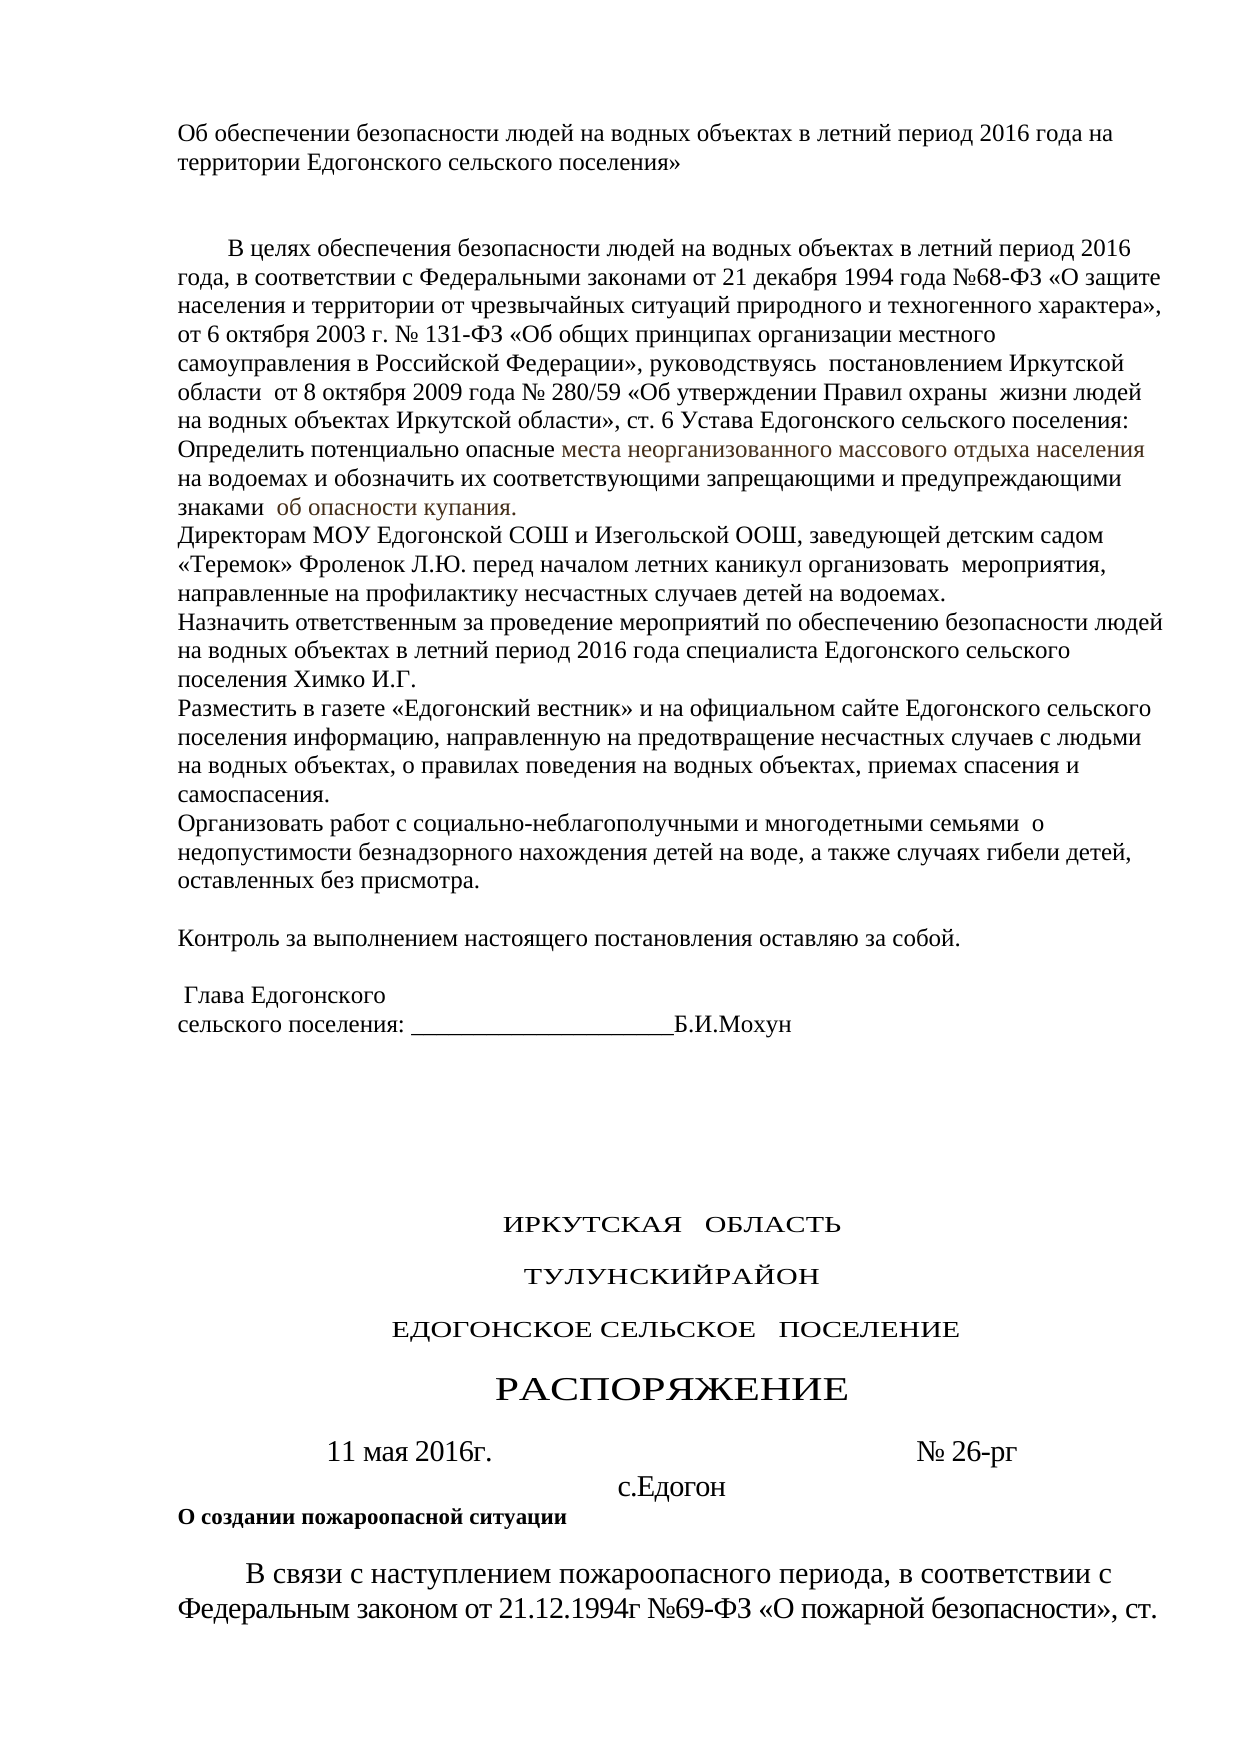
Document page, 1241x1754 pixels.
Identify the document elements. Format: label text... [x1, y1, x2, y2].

text ЕДОГОНСКОЕ СЕЛЬСКОЕ ПОСЕЛЕНИЕ [177, 1316, 1167, 1342]
text Об обеспечении безопасности людей на водных объектах в летний период 2016 года на территории Едогонского сельского поселения» [177, 118, 1167, 176]
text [177, 1556, 1167, 1625]
text Директорам МОУ Едогонской СОШ и Изегольской ООШ, заведующей детским садом «Теремок» Фроленок Л.Ю. перед началом летних каникул организовать мероприятия, направленные на профилактику несчастных случаев детей на водоемах. [177, 521, 1167, 607]
text Глава Едогонского [177, 981, 1167, 1009]
text РАСПОРЯЖЕНИЕ [177, 1369, 1167, 1407]
text 11 мая 2016г. № 26-рг [177, 1433, 1167, 1468]
text Контроль за выполнением настоящего постановления оставляю за собой. [177, 923, 1167, 952]
text Разместить в газете «Едогонский вестник» и на официальном сайте Едогонского сельского поселения информацию, направленную на предотвращение несчастных случаев с людьми на водных объектах, о правилах поведения на водных объектах, приемах спасения и самоспасения. [177, 693, 1167, 808]
text Определить потенциально опасные места неорганизованного массового отдыха населения на водоемах и обозначить их соответствующими запрещающими и предупреждающими знаками об опасности купания. [177, 434, 1167, 521]
text Назначить ответственным за проведение мероприятий по обеспечению безопасности людей на водных объектах в летний период 2016 года специалиста Едогонского сельского поселения Химко И.Г. [177, 607, 1167, 693]
text Организовать работ с социально-неблагополучными и многодетными семьями о недопустимости безнадзорного нахождения детей на воде, а также случаях гибели детей, оставленных без присмотра. [177, 808, 1167, 894]
text В целях обеспечения безопасности людей на водных объектах в летний период 2016 года, в соответствии с Федеральными законами от 21 декабря 1994 года №68-ФЗ «О защите населения и территории от чрезвычайных ситуаций природного и техногенного характера», от 6 октября 2003 г. № 131-ФЗ «Об общих принципах организации местного самоуправления в Российской Федерации», руководствуясь постановлением Иркутской области от 8 октября 2009 года № 280/59 «Об утверждении Правил охраны жизни людей на водных объектах Иркутской области», ст. 6 Устава Едогонского сельского поселения: [177, 233, 1167, 434]
text О создании пожароопасной ситуации [177, 1503, 1167, 1529]
text с.Едогон [177, 1468, 1167, 1503]
text ИРКУТСКАЯ ОБЛАСТЬ [177, 1211, 1167, 1237]
text сельского поселения: _____________________Б.И.Мохун [177, 1009, 1167, 1038]
text ТУЛУНСКИЙРАЙОН [177, 1263, 1167, 1290]
